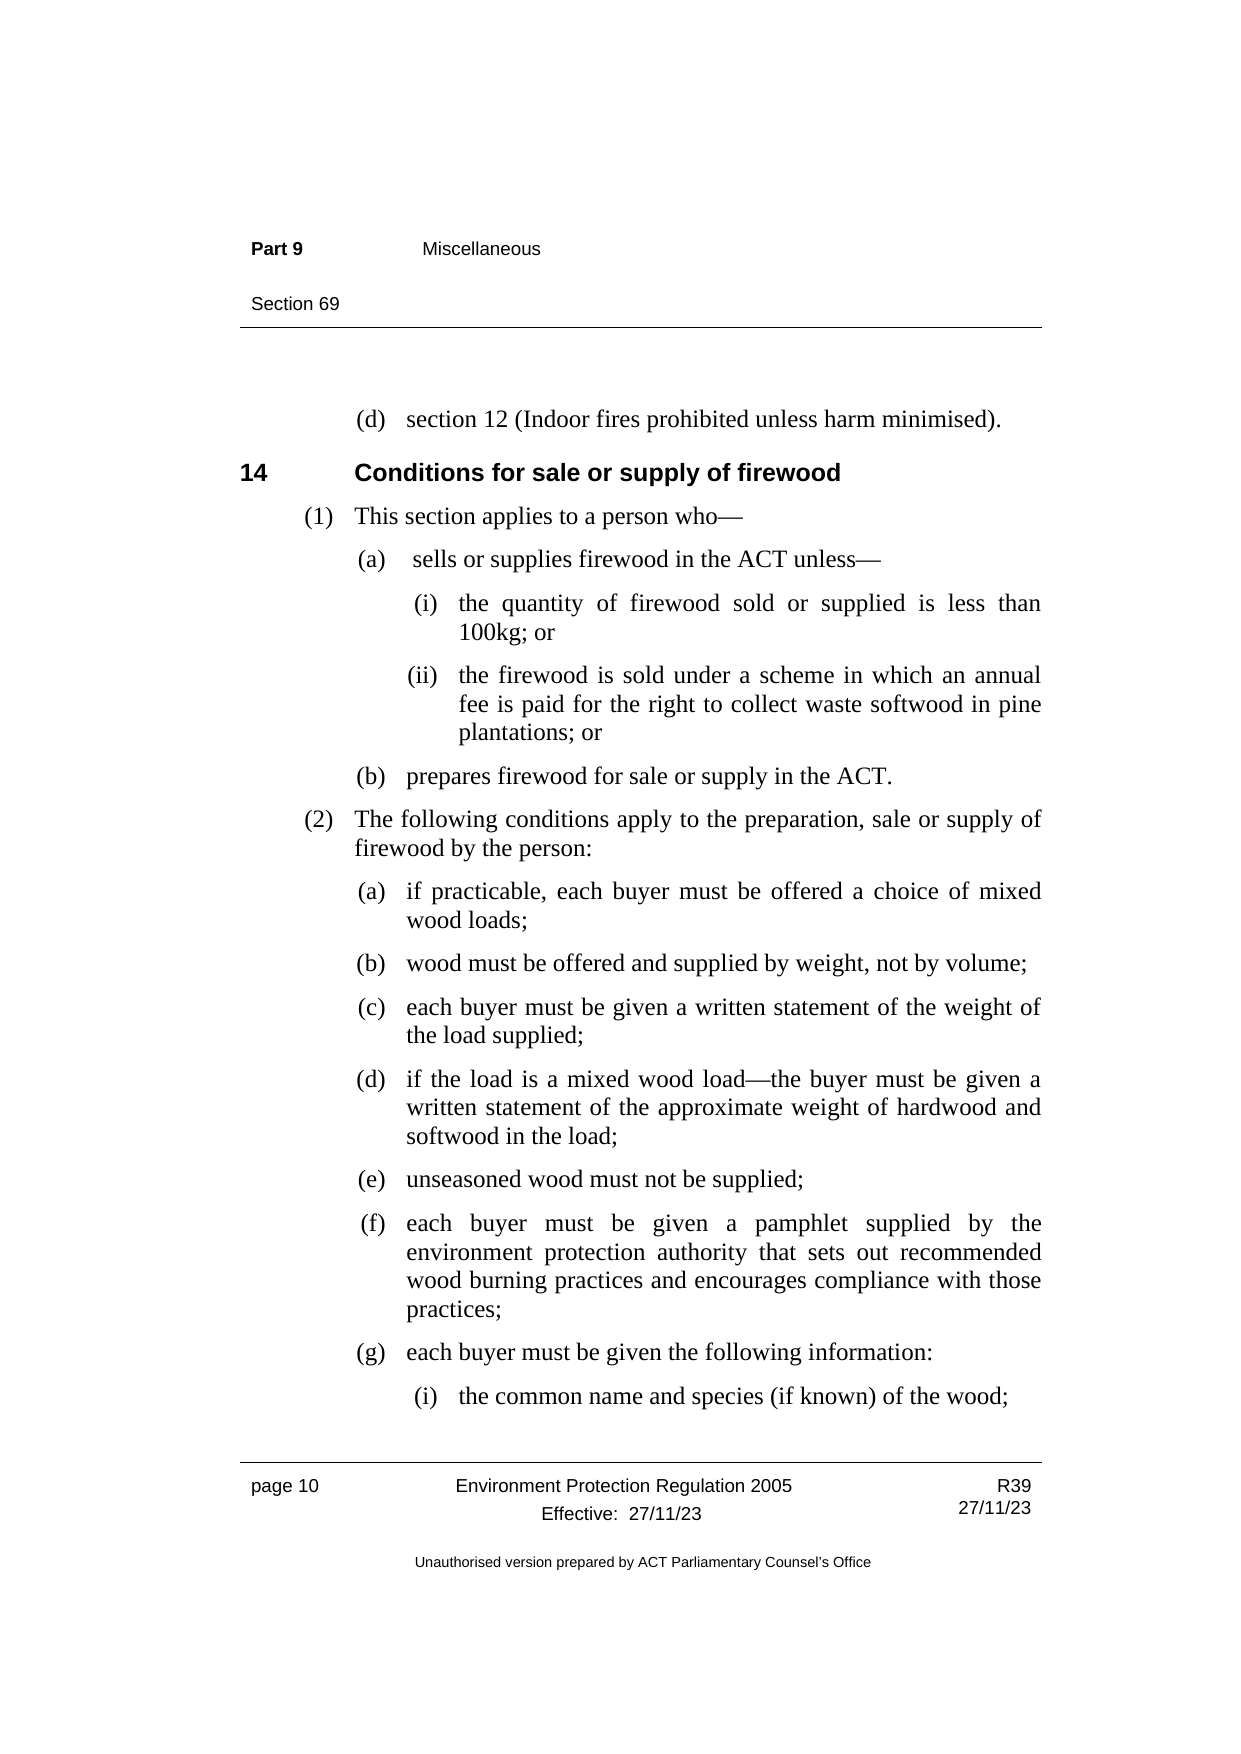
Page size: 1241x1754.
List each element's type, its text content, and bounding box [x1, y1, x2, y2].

text (c) each buyer must be given a written statement of the weight of the load supplied; [239, 992, 1042, 1049]
text (d) if the load is a mixed wood load—the buyer must be given a written statement of the approximate weight of hardwood and softwood in the load; [239, 1064, 1042, 1150]
text (g) each buyer must be given the following information: [239, 1337, 1042, 1366]
text (d) section 12 (Indoor fires prohibited unless harm minimised). [239, 404, 1042, 433]
text (i) the common name and species (if known) of the wood; [239, 1381, 1042, 1409]
text (a) sells or supplies firewood in the ACT unless— [239, 544, 1042, 573]
text 14 Conditions for sale or supply of firewood [239, 458, 1042, 487]
text (b) wood must be offered and supplied by weight, not by volume; [239, 948, 1042, 977]
text (b) prepares firewood for sale or supply in the ACT. [239, 761, 1042, 789]
text (e) unseasoned wood must not be supplied; [239, 1164, 1042, 1193]
text (a) if practicable, each buyer must be offered a choice of mixed wood loads; [239, 876, 1042, 934]
text (i) the quantity of firewood sold or supplied is less than 100kg; or [239, 588, 1042, 645]
text (ii) the firewood is sold under a scheme in which an annual fee is paid for the right to collect waste softwood in pine plantations; or [239, 660, 1042, 746]
text (f) each buyer must be given a pamphlet supplied by the environment protection authority that sets out recommended wood burning practices and encourages compliance with those practices; [239, 1208, 1042, 1323]
text (2) The following conditions apply to the preparation, sale or supply of firewood by the person: [239, 804, 1042, 862]
text (1) This section applies to a person who— [239, 501, 1042, 530]
